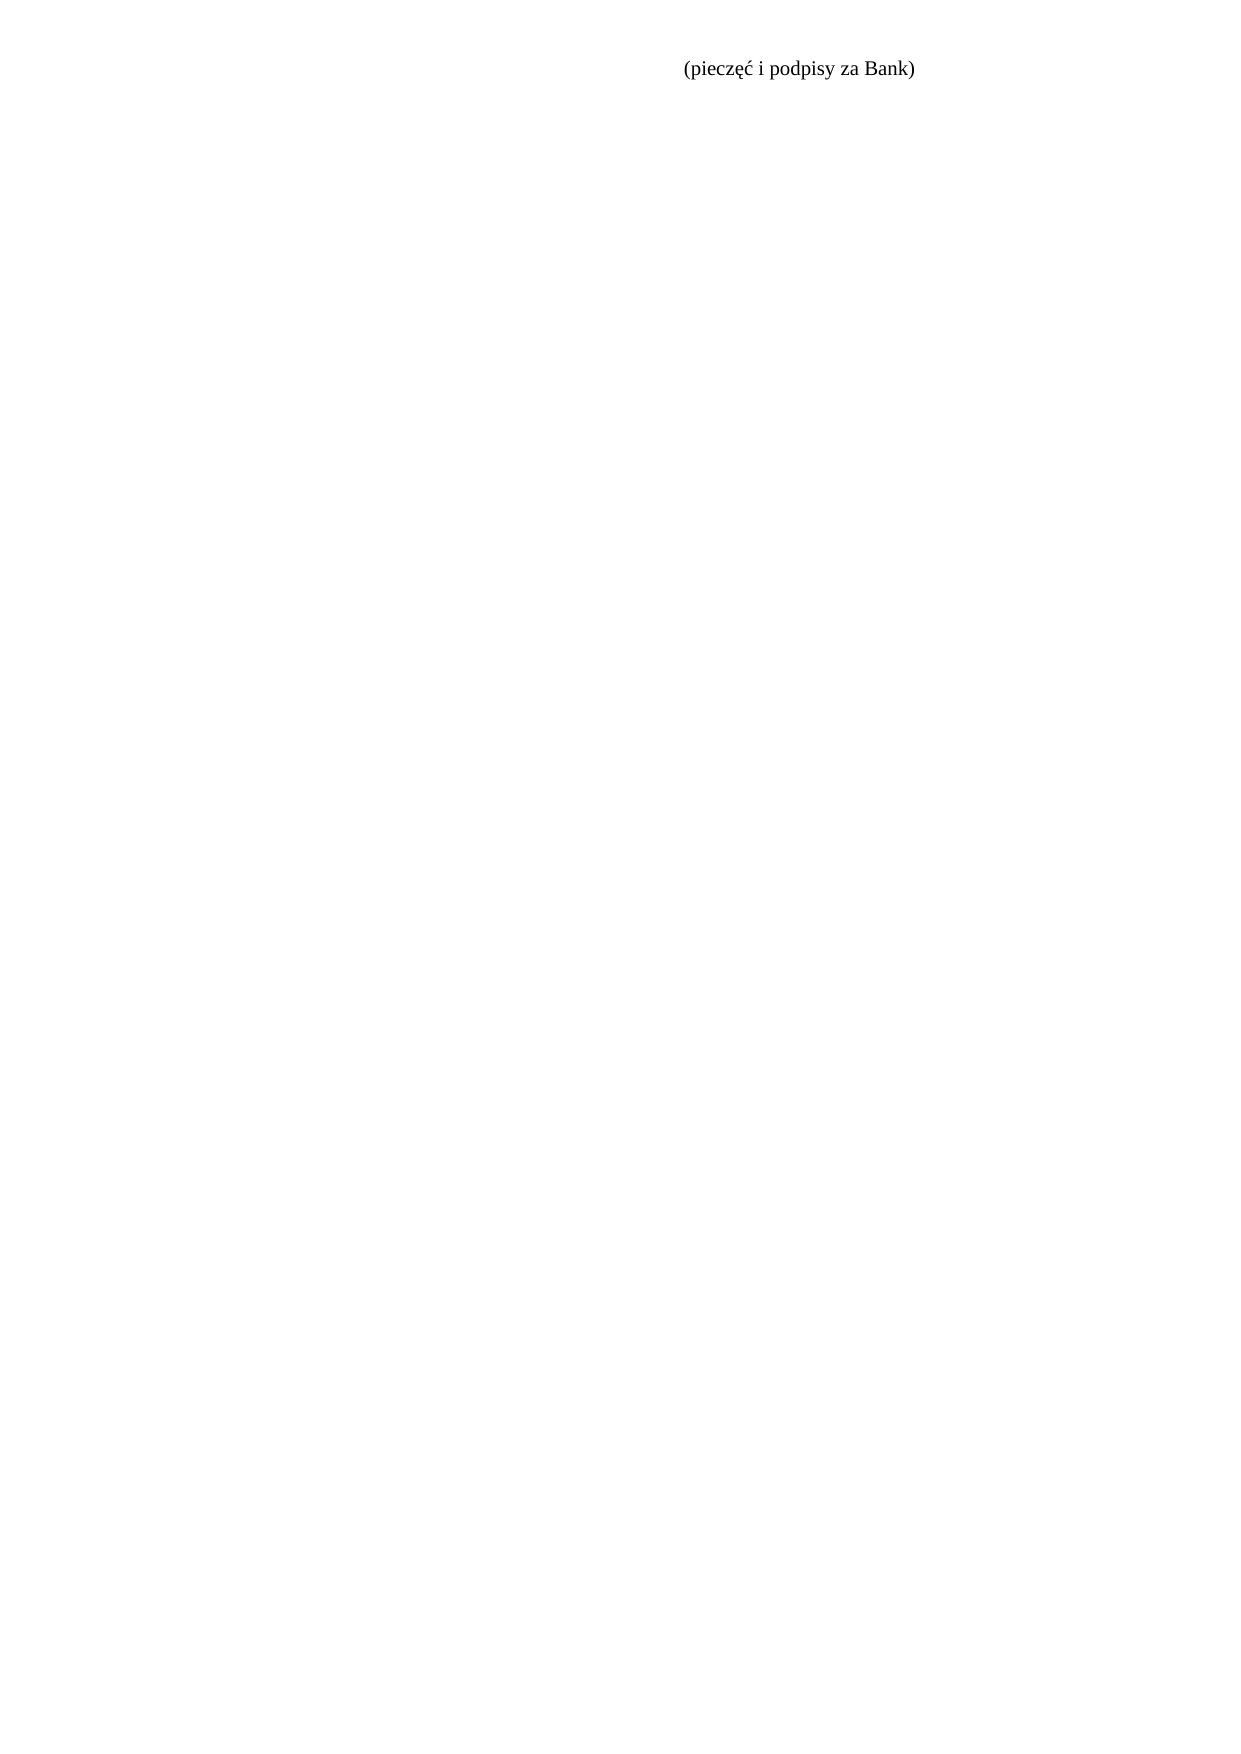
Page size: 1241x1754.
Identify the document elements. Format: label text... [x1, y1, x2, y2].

text (pieczęć i podpisy za Bank) [94, 56, 1144, 80]
